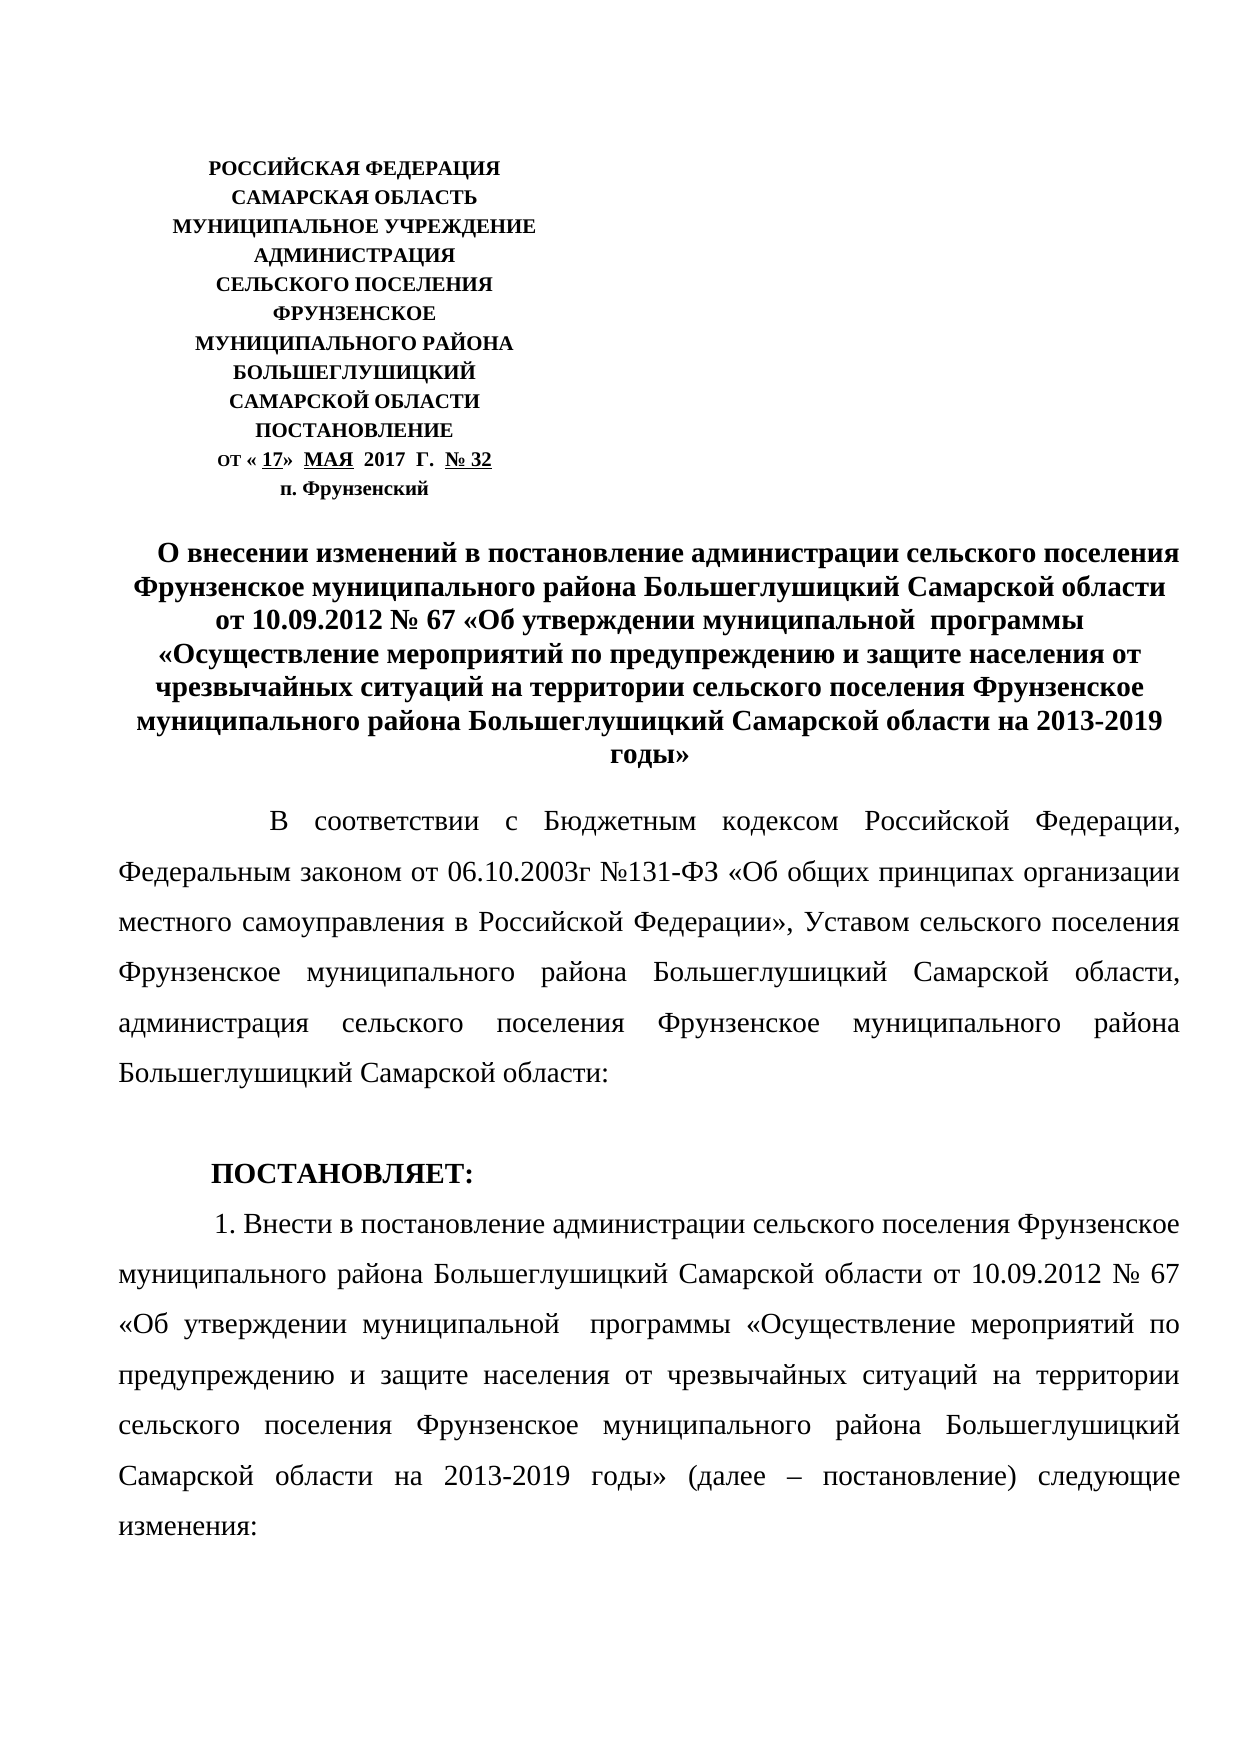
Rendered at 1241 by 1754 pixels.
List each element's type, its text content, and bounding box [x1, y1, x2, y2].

text Фрунзенское [118, 297, 591, 327]
text муниципального района [118, 327, 591, 356]
text ПОСТАНОВЛЯЕТ: [118, 1156, 1181, 1189]
text п. Фрунзенский [118, 472, 591, 502]
text О внесении изменений в постановление администрации сельского поселения Фрунзенское муниципального района Большеглушицкий Самарской области от 10.09.2012 № 67 «Об утверждении муниципальной программы «Осуществление мероприятий по предупреждению и защите населения от чрезвычайных ситуаций на территории сельского поселения Фрунзенское муниципального района Большеглушицкий Самарской области на 2013-2019 годы» [118, 535, 1181, 770]
text МУНИЦИПАЛЬНОЕ УЧРЕЖДЕНИЕ [118, 210, 591, 239]
text от « 17» мая 2017 г. № 32 [118, 443, 591, 472]
text В соответствии с Бюджетным кодексом Российской Федерации, Федеральным законом от 06.10.2003г №131-ФЗ «Об общих принципах организации местного самоуправления в Российской Федерации», Уставом сельского поселения Фрунзенское муниципального района Большеглушицкий Самарской области, администрация сельского поселения Фрунзенское муниципального района Большеглушицкий Самарской области: [118, 803, 1181, 1089]
text Постановление [118, 414, 591, 443]
text сельского поселения [118, 268, 591, 297]
text 1. Внести в постановление администрации сельского поселения Фрунзенское муниципального района Большеглушицкий Самарской области от 10.09.2012 № 67 «Об утверждении муниципальной программы «Осуществление мероприятий по предупреждению и защите населения от чрезвычайных ситуаций на территории сельского поселения Фрунзенское муниципального района Большеглушицкий Самарской области на 2013-2019 годы» (далее – постановление) следующие изменения: [118, 1206, 1181, 1541]
text АДМИНИСТРАЦИЯ [118, 239, 591, 268]
text Большеглушицкий самарской области [118, 356, 591, 414]
text Российская Федерация [118, 152, 591, 181]
text Самарская область [118, 181, 591, 210]
